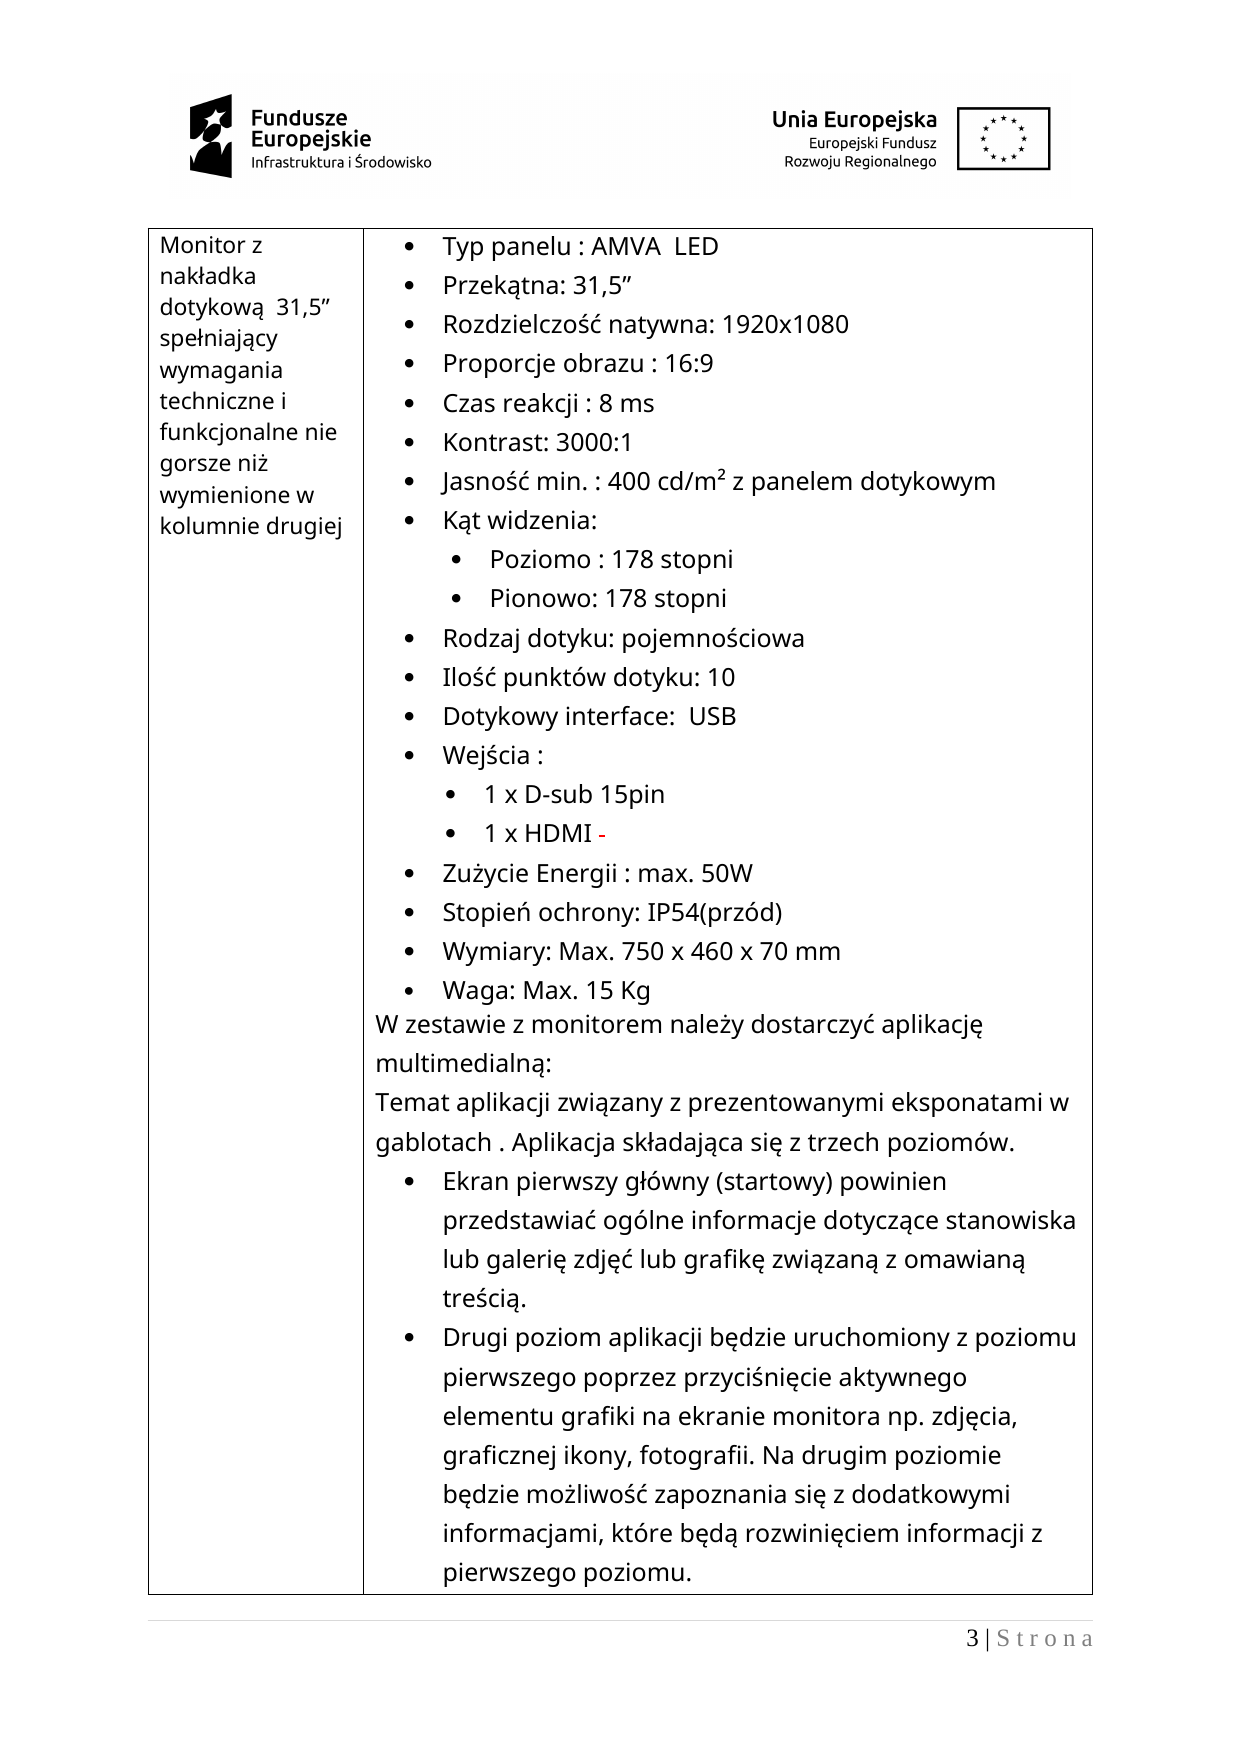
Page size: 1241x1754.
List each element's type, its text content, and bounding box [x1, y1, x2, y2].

table_header Monitor z nakładka dotykową 31,5” spełniający wymagania techniczne i funkcjonalne nie gorsze niż wymienione w kolumnie drugiej [149, 229, 363, 1593]
picture [169, 73, 1071, 199]
